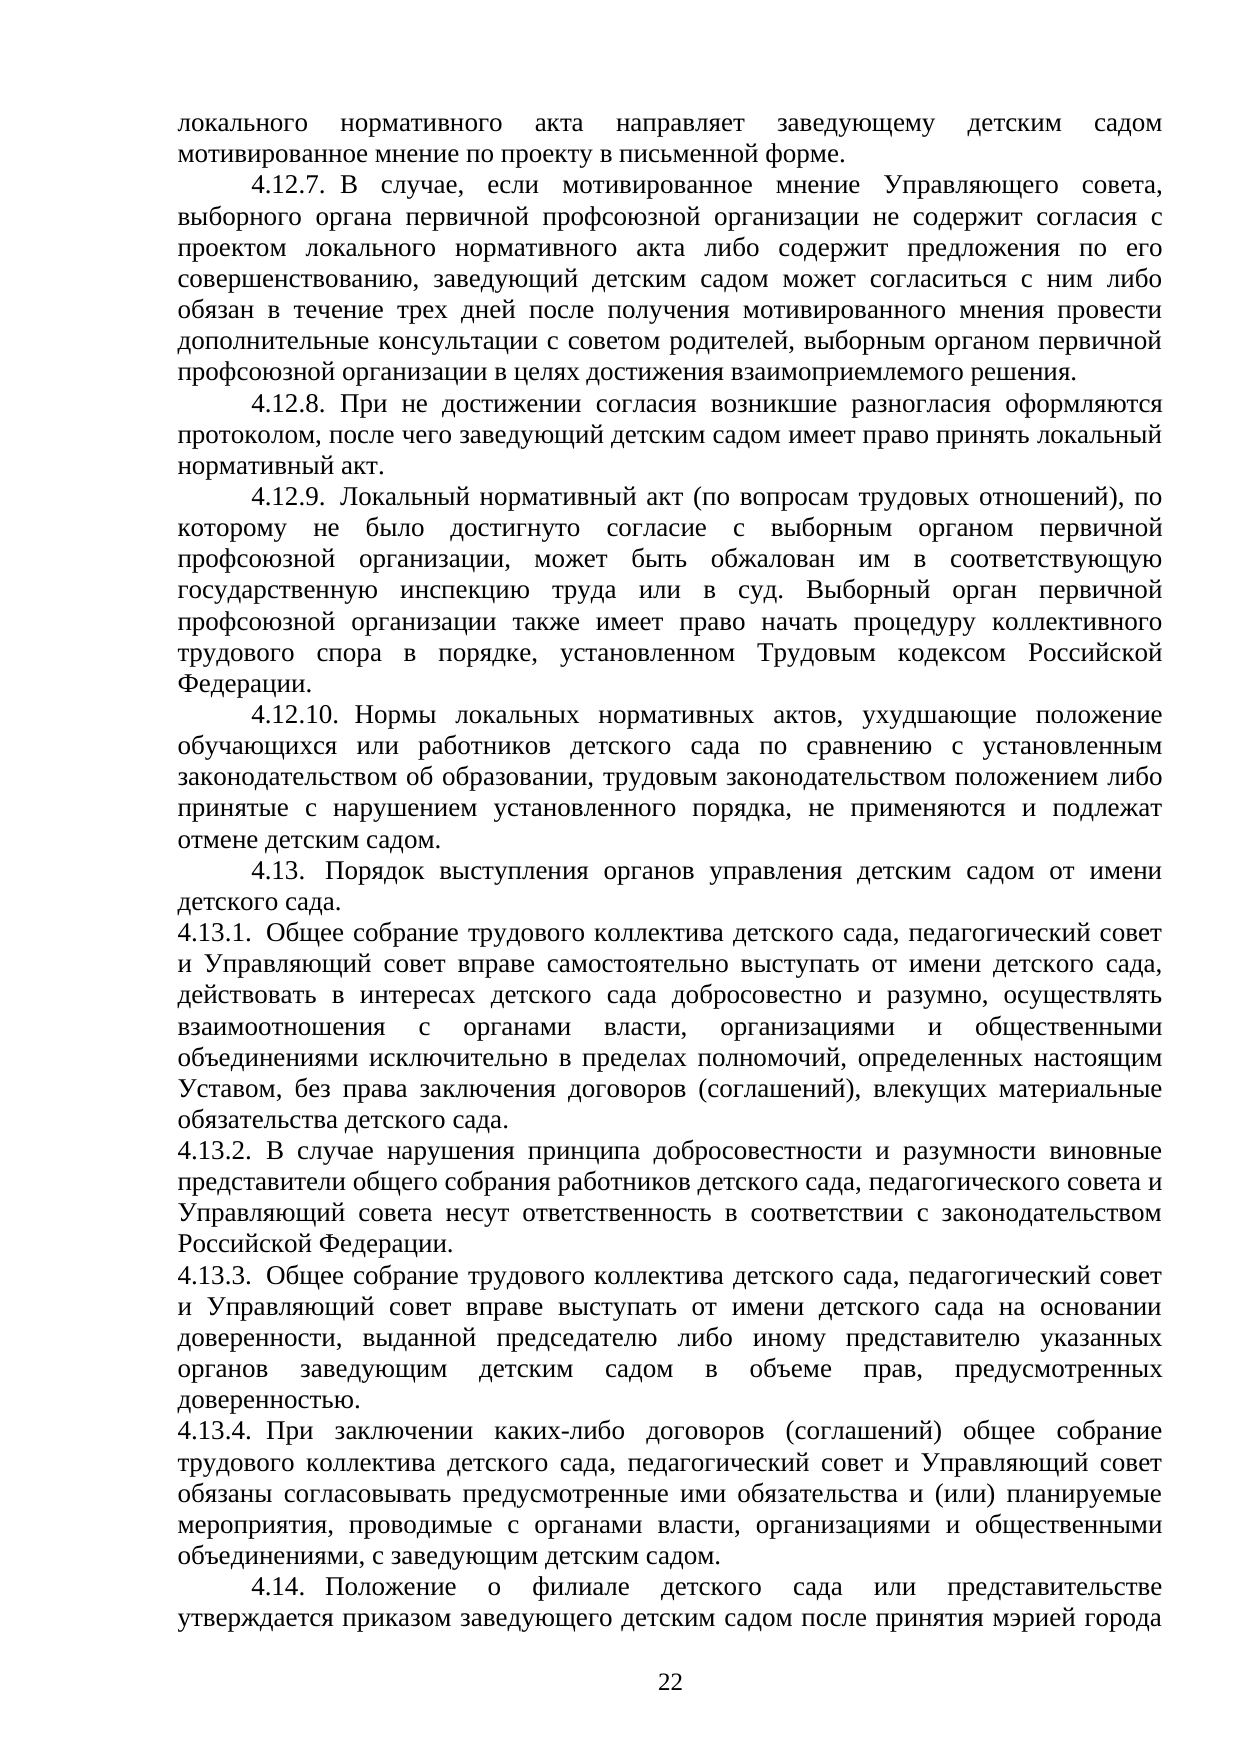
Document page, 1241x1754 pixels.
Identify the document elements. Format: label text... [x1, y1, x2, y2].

list При не достижении согласия возникшие разногласия оформляются протоколом, после чего заведующий детским садом имеет право принять локальный нормативный акт. [177, 387, 1163, 480]
list В случае нарушения принципа добросовестности и разумности виновные представители общего собрания работников детского сада, педагогического совета и Управляющий совета несут ответственность в соответствии с законодательством Российской Федерации. [177, 1134, 1163, 1259]
list Общее собрание трудового коллектива детского сада, педагогический совет и Управляющий совет вправе выступать от имени детского сада на основании доверенности, выданной председателю либо иному представителю указанных органов заведующим детским садом в объеме прав, предусмотренных доверенностью. [177, 1259, 1163, 1414]
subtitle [177, 1570, 1163, 1632]
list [177, 106, 1163, 169]
list В случае, если мотивированное мнение Управляющего совета, выборного органа первичной профсоюзной организации не содержит согласия с проектом локального нормативного акта либо содержит предложения по его совершенствованию, заведующий детским садом может согласиться с ним либо обязан в течение трех дней после получения мотивированного мнения провести дополнительные консультации с советом родителей, выборным органом первичной профсоюзной организации в целях достижения взаимоприемлемого решения. [177, 169, 1163, 387]
list Нормы локальных нормативных актов, ухудшающие положение обучающихся или работников детского сада по сравнению с установленным законодательством об образовании, трудовым законодательством положением либо принятые с нарушением установленного порядка, не применяются и подлежат отмене детским садом. [177, 698, 1163, 854]
list Локальный нормативный акт (по вопросам трудовых отношений), по которому не было достигнуто согласие с выборным органом первичной профсоюзной организации, может быть обжалован им в соответствующую государственную инспекцию труда или в суд. Выборный орган первичной профсоюзной организации также имеет право начать процедуру коллективного трудового спора в порядке, установленном Трудовым кодексом Российской Федерации. [177, 480, 1163, 698]
list Общее собрание трудового коллектива детского сада, педагогический совет и Управляющий совет вправе самостоятельно выступать от имени детского сада, действовать в интересах детского сада добросовестно и разумно, осуществлять взаимоотношения с органами власти, организациями и общественными объединениями исключительно в пределах полномочий, определенных настоящим Уставом, без права заключения договоров (соглашений), влекущих материальные обязательства детского сада. [177, 916, 1163, 1134]
list При заключении каких-либо договоров (соглашений) общее собрание трудового коллектива детского сада, педагогический совет и Управляющий совет обязаны согласовывать предусмотренные ими обязательства и (или) планируемые мероприятия, проводимые с органами власти, организациями и общественными объединениями, с заведующим детским садом. [177, 1414, 1163, 1570]
subtitle Порядок выступления органов управления детским садом от имени детского сада. [177, 854, 1163, 916]
